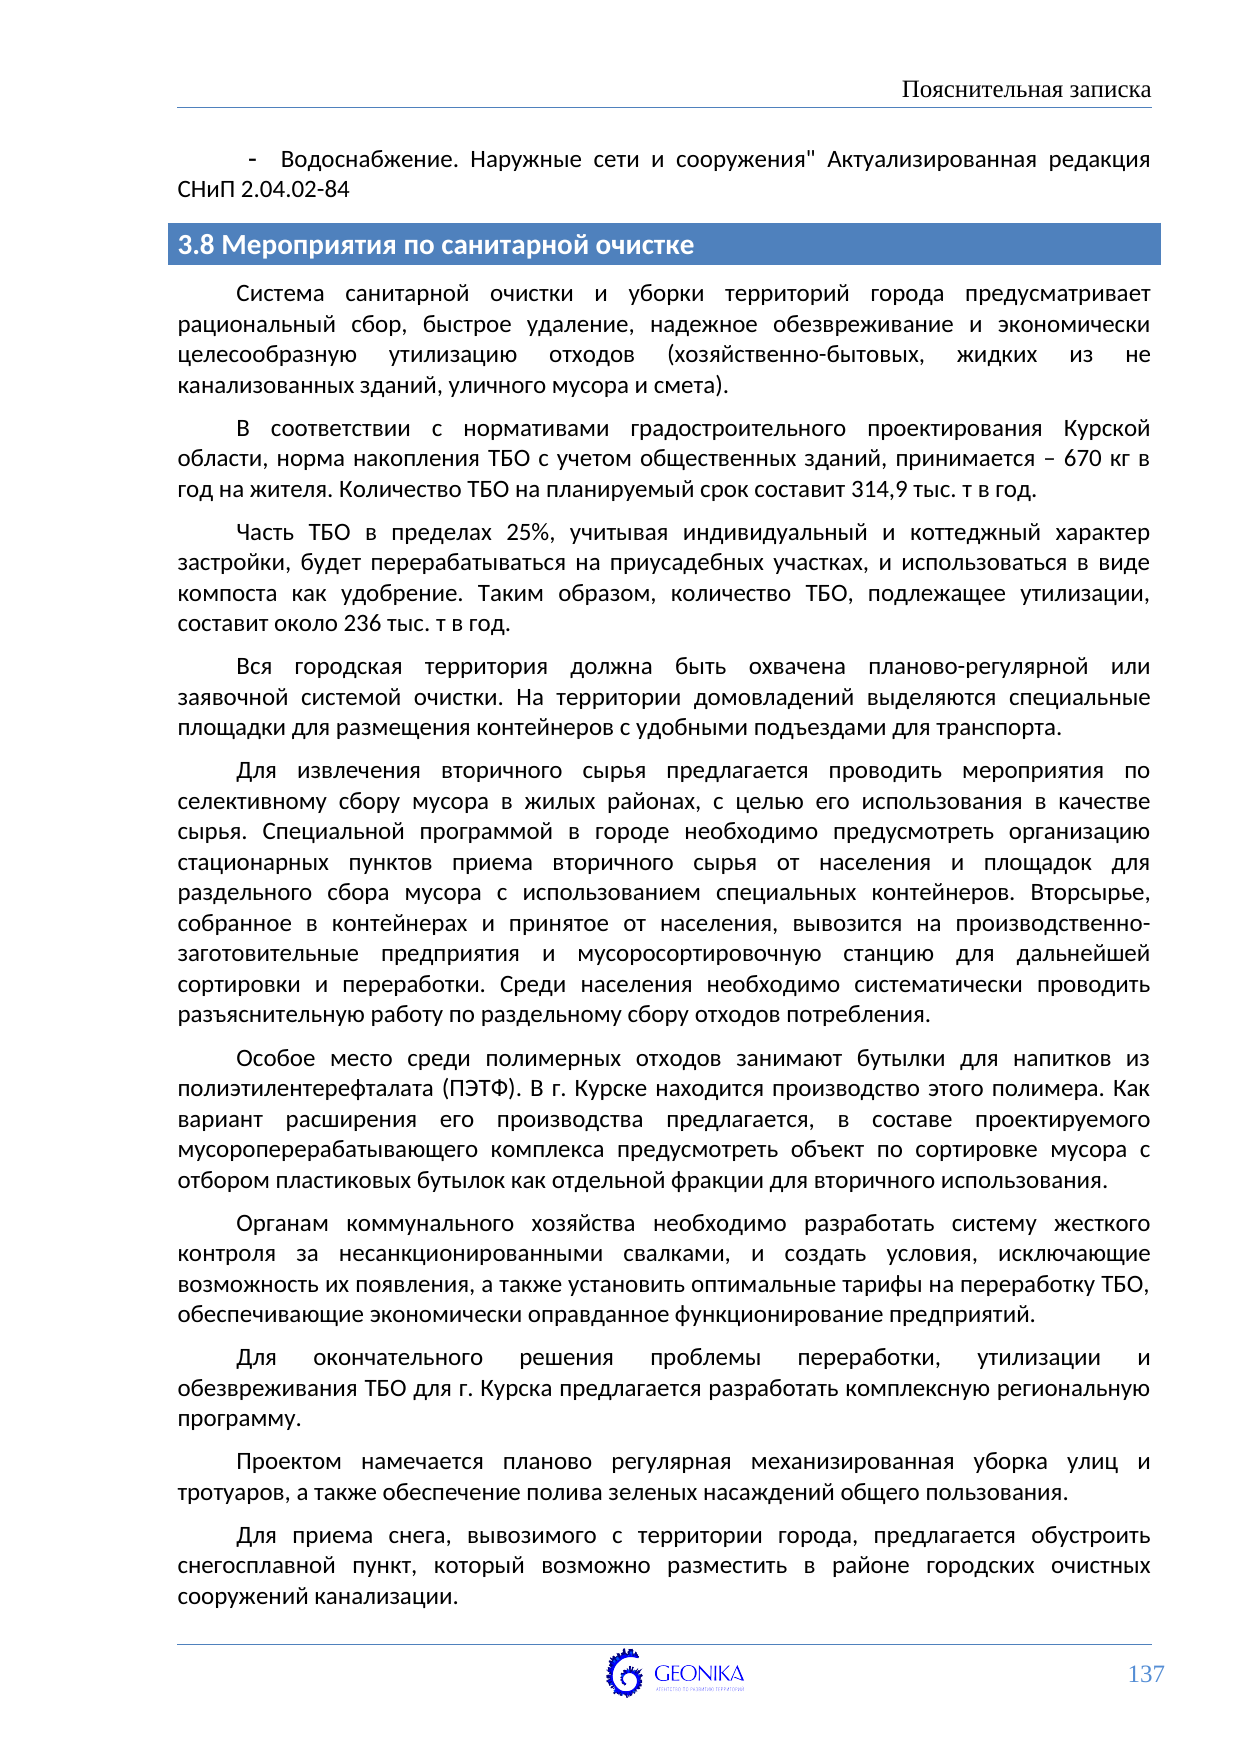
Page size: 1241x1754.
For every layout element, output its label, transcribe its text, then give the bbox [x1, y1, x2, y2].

text В соответствии с нормативами градостроительного проектирования Курской области, норма накопления ТБО с учетом общественных зданий, принимается – 670 кг в год на жителя. Количество ТБО на планируемый срок составит 314,9 тыс. т в год. [177, 412, 1152, 503]
text Проектом намечается планово регулярная механизированная уборка улиц и тротуаров, а также обеспечение полива зеленых насаждений общего пользования. [177, 1445, 1152, 1506]
text Органам коммунального хозяйства необходимо разработать систему жесткого контроля за несанкционированными свалками, и создать условия, исключающие возможность их появления, а также установить оптимальные тарифы на переработку ТБО, обеспечивающие экономически оправданное функционирование предприятий. [177, 1207, 1152, 1329]
text Для извлечения вторичного сырья предлагается проводить мероприятия по селективному сбору мусора в жилых районах, с целью его использования в качестве сырья. Специальной программой в городе необходимо предусмотреть организацию стационарных пунктов приема вторичного сырья от населения и площадок для раздельного сбора мусора с использованием специальных контейнеров. Вторсырье, собранное в контейнерах и принятое от населения, вывозится на производственно-заготовительные предприятия и мусоросортировочную станцию для дальнейшей сортировки и переработки. Среди населения необходимо систематически проводить разъяснительную работу по раздельному сбору отходов потребления. [177, 754, 1152, 1029]
text Часть ТБО в пределах 25%, учитывая индивидуальный и коттеджный характер застройки, будет перерабатываться на приусадебных участках, и использоваться в виде компоста как удобрение. Таким образом, количество ТБО, подлежащее утилизации, составит около 236 тыс. т в год. [177, 516, 1152, 638]
text Система санитарной очистки и уборки территорий города предусматривает рациональный сбор, быстрое удаление, надежное обезвреживание и экономически целесообразную утилизацию отходов (хозяйственно-бытовых, жидких из не канализованных зданий, уличного мусора и смета). [177, 277, 1152, 399]
text Водоснабжение. Наружные сети и сооружения" Актуализированная редакция СНиП 2.04.02-84 [177, 143, 1152, 204]
subtitle Мероприятия по санитарной очистке [169, 224, 1160, 264]
picture [603, 1645, 749, 1702]
text Для окончательного решения проблемы переработки, утилизации и обезвреживания ТБО для г. Курска предлагается разработать комплексную региональную программу. [177, 1341, 1152, 1433]
text Особое место среди полимерных отходов занимают бутылки для напитков из полиэтилентерефталата (ПЭТФ). В г. Курске находится производство этого полимера. Как вариант расширения его производства предлагается, в составе проектируемого мусороперерабатывающего комплекса предусмотреть объект по сортировке мусора с отбором пластиковых бутылок как отдельной фракции для вторичного использования. [177, 1042, 1152, 1194]
text Вся городская территория должна быть охвачена планово-регулярной или заявочной системой очистки. На территории домовладений выделяются специальные площадки для размещения контейнеров с удобными подъездами для транспорта. [177, 650, 1152, 742]
text Для приема снега, вывозимого с территории города, предлагается обустроить снегосплавной пункт, который возможно разместить в районе городских очистных сооружений канализации. [177, 1519, 1152, 1611]
